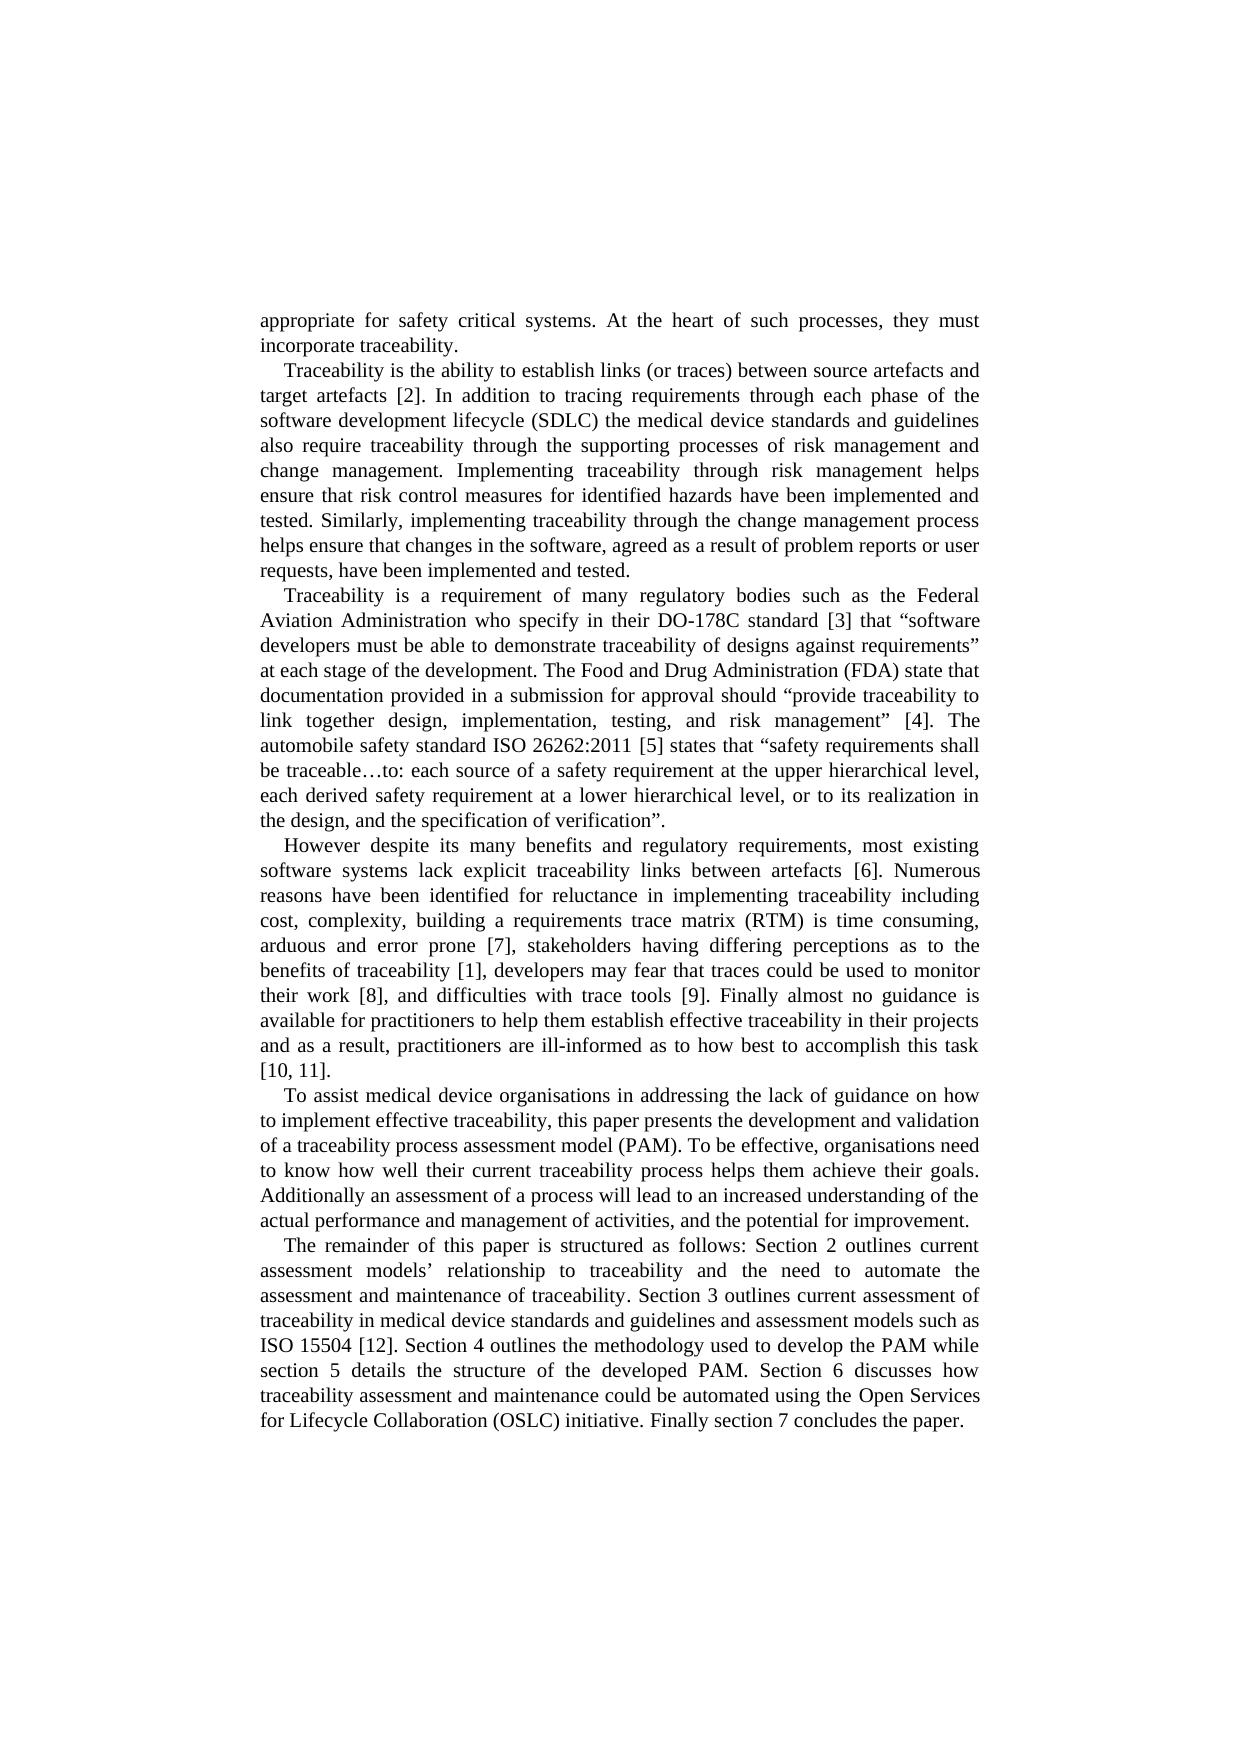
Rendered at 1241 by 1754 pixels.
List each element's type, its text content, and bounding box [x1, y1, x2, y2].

text To assist medical device organisations in addressing the lack of guidance on how to implement effective traceability, this paper presents the development and validation of a traceability process assessment model (PAM). To be effective, organisations need to know how well their current traceability process helps them achieve their goals. Additionally an assessment of a process will lead to an increased understanding of the actual performance and management of activities, and the potential for improvement. [260, 1082, 980, 1232]
text Traceability is the ability to establish links (or traces) between source artefacts and target artefacts [2]. In addition to tracing requirements through each phase of the software development lifecycle (SDLC) the medical device standards and guidelines also require traceability through the supporting processes of risk management and change management. Implementing traceability through risk management helps ensure that risk control measures for identified hazards have been implemented and tested. Similarly, implementing traceability through the change management process helps ensure that changes in the software, agreed as a result of problem reports or user requests, have been implemented and tested. [260, 357, 980, 582]
text However despite its many benefits and regulatory requirements, most existing software systems lack explicit traceability links between artefacts [6]. Numerous reasons have been identified for reluctance in implementing traceability including cost, complexity, building a requirements trace matrix (RTM) is time consuming, arduous and error prone [7], stakeholders having differing perceptions as to the benefits of traceability [1], developers may fear that traces could be used to monitor their work [8], and difficulties with trace tools [9]. Finally almost no guidance is available for practitioners to help them establish effective traceability in their projects and as a result, practitioners are ill-informed as to how best to accomplish this task [10, 11]. [260, 832, 980, 1082]
text Traceability is a requirement of many regulatory bodies such as the Federal Aviation Administration who specify in their DO-178C standard [3] that “software developers must be able to demonstrate traceability of designs against requirements” at each stage of the development. The Food and Drug Administration (FDA) state that documentation provided in a submission for approval should “provide traceability to link together design, implementation, testing, and risk management” [4]. The automobile safety standard ISO 26262:2011 [5] states that “safety requirements shall be traceable…to: each source of a safety requirement at the upper hierarchical level, each derived safety requirement at a lower hierarchical level, or to its realization in the design, and the specification of verification”. [260, 582, 980, 832]
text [260, 307, 980, 357]
text The remainder of this paper is structured as follows: Section 2 outlines current assessment models’ relationship to traceability and the need to automate the assessment and maintenance of traceability. Section 3 outlines current assessment of traceability in medical device standards and guidelines and assessment models such as ISO 15504 [12]. Section 4 outlines the methodology used to develop the PAM while section 5 details the structure of the developed PAM. Section 6 discusses how traceability assessment and maintenance could be automated using the Open Services for Lifecycle Collaboration (OSLC) initiative. Finally section 7 concludes the paper. [260, 1232, 980, 1432]
